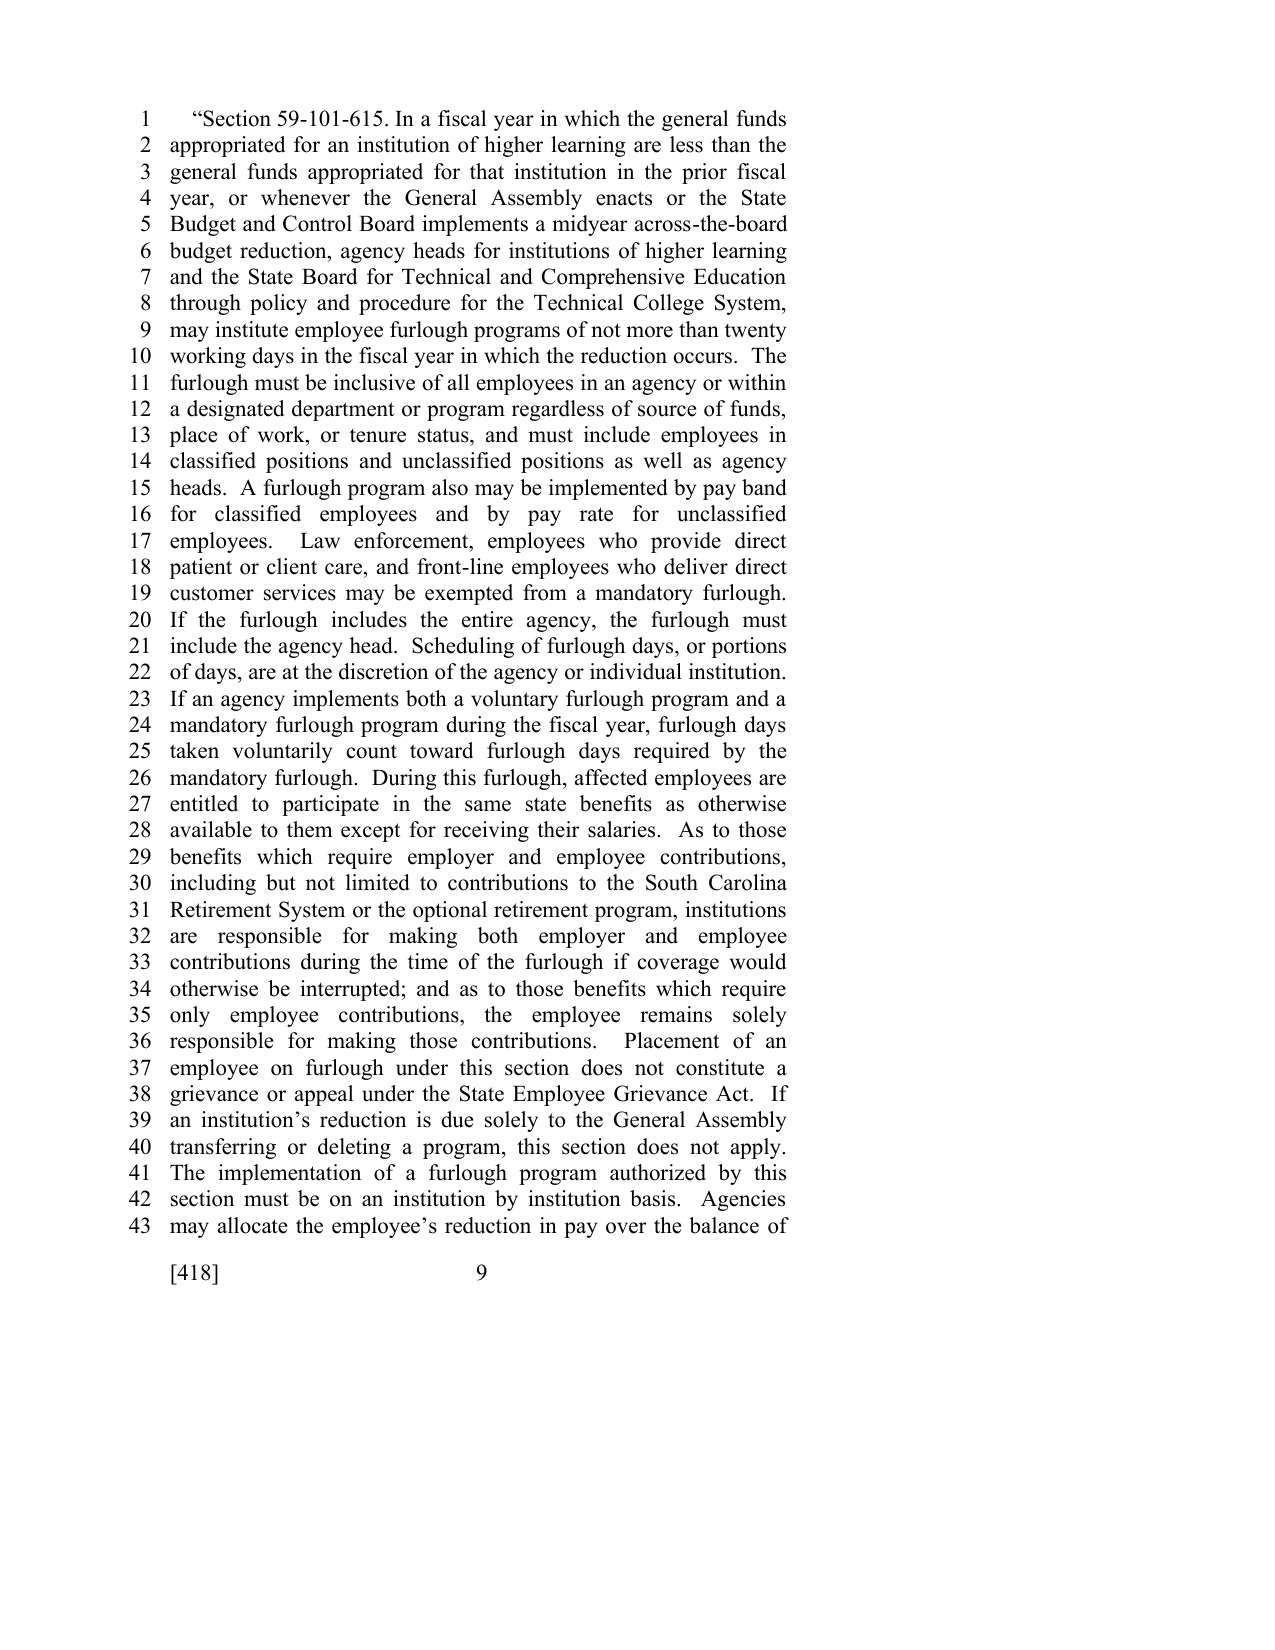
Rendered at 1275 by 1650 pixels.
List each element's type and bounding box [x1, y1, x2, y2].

text [169, 105, 787, 1238]
